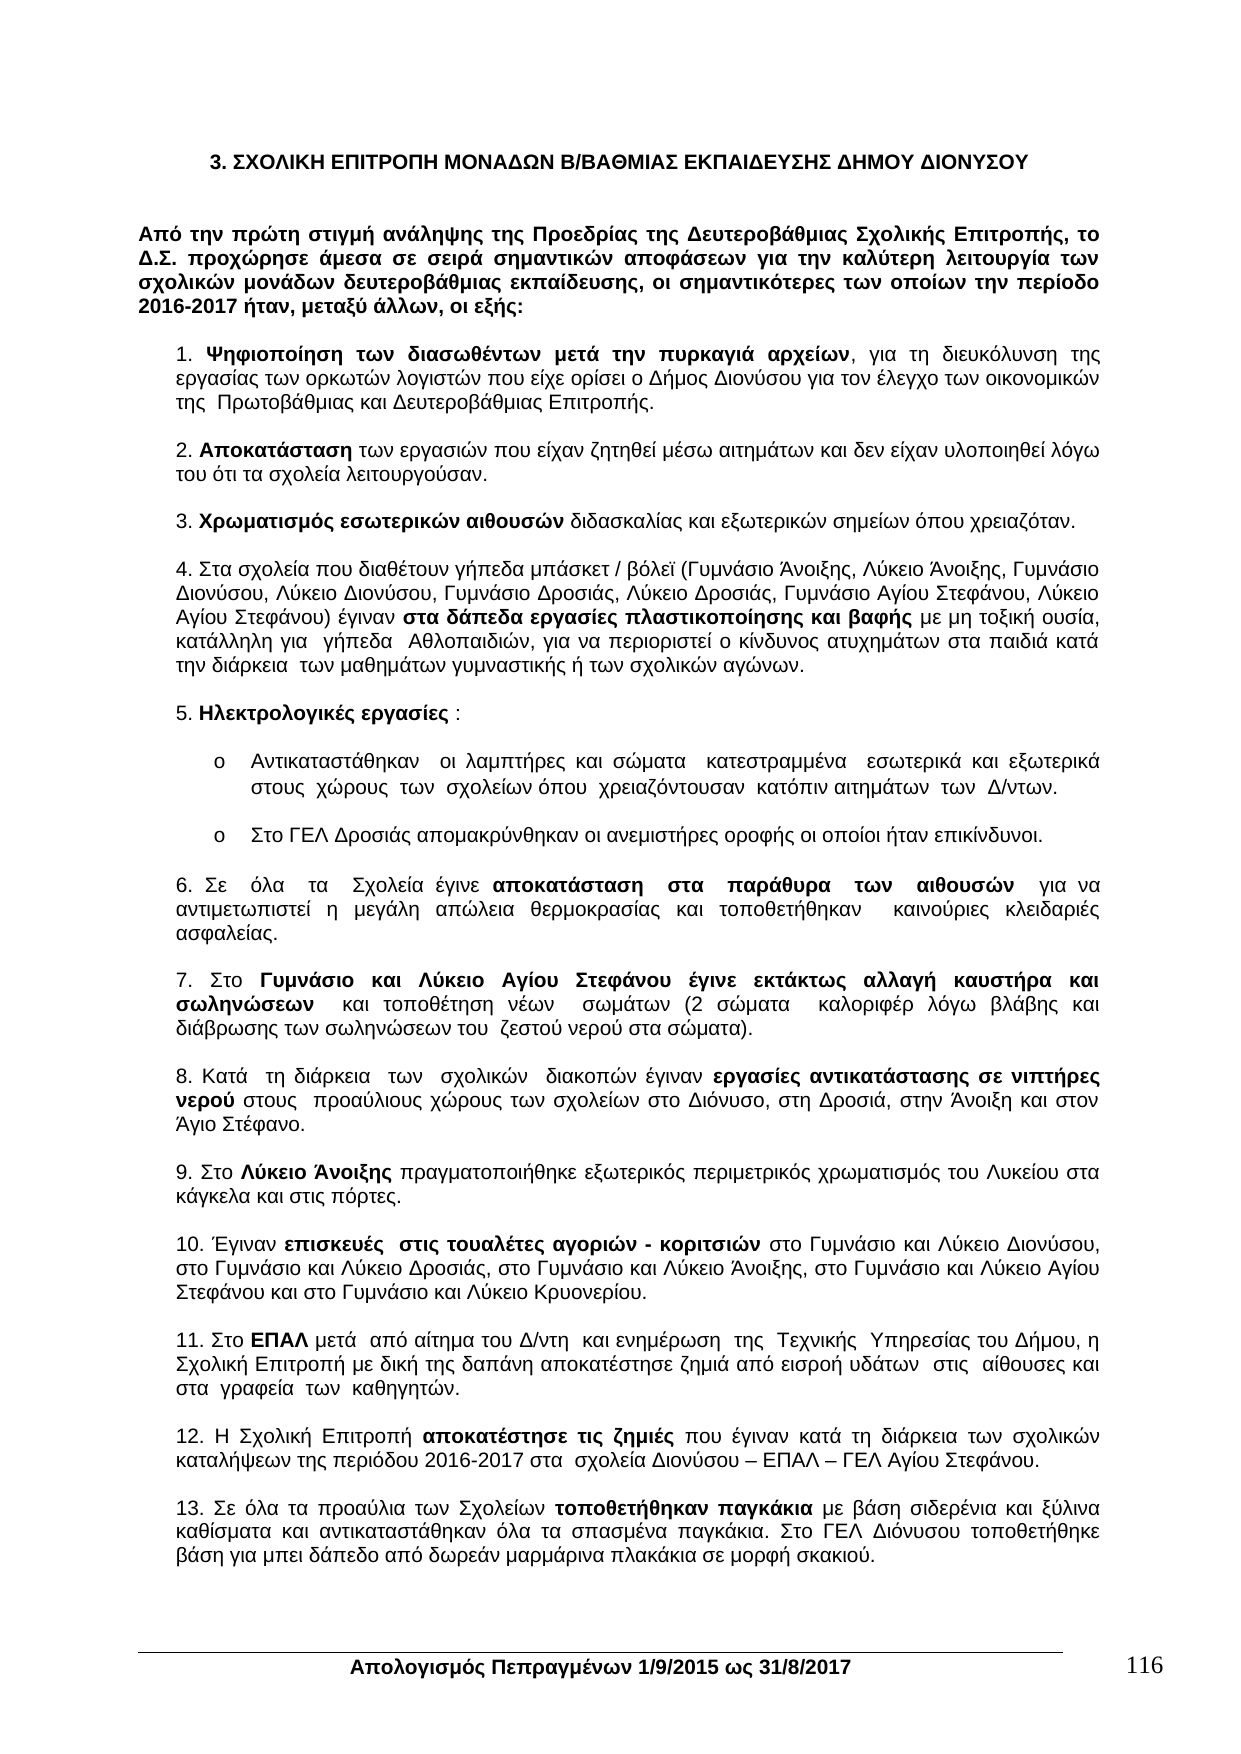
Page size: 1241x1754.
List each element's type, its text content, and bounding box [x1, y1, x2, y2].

list Στο ΓΕΛ Δροσιάς απομακρύνθηκαν οι ανεμιστήρες οροφής οι οποίοι ήταν επικίνδυνοι. [213, 823, 1101, 848]
text 5. Ηλεκτρολογικές εργασίες : [176, 701, 1101, 725]
text 7. Στο Γυμνάσιο και Λύκειο Αγίου Στεφάνου έγινε εκτάκτως αλλαγή καυστήρα και σωληνώσεων και τοποθέτηση νέων σωμάτων (2 σώματα καλοριφέρ λόγω βλάβης και διάβρωσης των σωληνώσεων του ζεστού νερού στα σώματα). [176, 968, 1101, 1040]
text 13. Σε όλα τα προαύλια των Σχολείων τοποθετήθηκαν παγκάκια με βάση σιδερένια και ξύλινα καθίσματα και αντικαταστάθηκαν όλα τα σπασμένα παγκάκια. Στο ΓΕΛ Διόνυσου τοποθετήθηκε βάση για μπει δάπεδο από δωρεάν μαρμάρινα πλακάκια σε μορφή σκακιού. [176, 1495, 1101, 1567]
text 4. Στα σχολεία που διαθέτουν γήπεδα μπάσκετ / βόλεϊ (Γυμνάσιο Άνοιξης, Λύκειο Άνοιξης, Γυμνάσιο Διονύσου, Λύκειο Διονύσου, Γυμνάσιο Δροσιάς, Λύκειο Δροσιάς, Γυμνάσιο Αγίου Στεφάνου, Λύκειο Αγίου Στεφάνου) έγιναν στα δάπεδα εργασίες πλαστικοποίησης και βαφής με μη τοξική ουσία, κατάλληλη για γήπεδα Αθλοπαιδιών, για να περιοριστεί ο κίνδυνος ατυχημάτων στα παιδιά κατά την διάρκεια των μαθημάτων γυμναστικής ή των σχολικών αγώνων. [176, 557, 1101, 677]
text 3. ΣΧΟΛΙΚΗ ΕΠΙΤΡΟΠΗ ΜΟΝΑΔΩΝ Β/ΒΑΘΜΙΑΣ ΕΚΠΑΙΔΕΥΣΗΣ ΔΗΜΟΥ ΔΙΟΝΥΣΟΥ [138, 150, 1101, 174]
text 10. Έγιναν επισκευές στις τουαλέτες αγοριών - κοριτσιών στο Γυμνάσιο και Λύκειο Διονύσου, στο Γυμνάσιο και Λύκειο Δροσιάς, στο Γυμνάσιο και Λύκειο Άνοιξης, στο Γυμνάσιο και Λύκειο Αγίου Στεφάνου και στο Γυμνάσιο και Λύκειο Κρυονερίου. [176, 1232, 1101, 1304]
text 2. Αποκατάσταση των εργασιών που είχαν ζητηθεί μέσω αιτημάτων και δεν είχαν υλοποιηθεί λόγω του ότι τα σχολεία λειτουργούσαν. [176, 437, 1101, 485]
text 3. Χρωματισμός εσωτερικών αιθουσών διδασκαλίας και εξωτερικών σημείων όπου χρειαζόταν. [176, 509, 1101, 533]
list Αντικαταστάθηκαν οι λαμπτήρες και σώματα κατεστραμμένα εσωτερικά και εξωτερικά στους χώρους των σχολείων όπου χρειαζόντουσαν κατόπιν αιτημάτων των Δ/ντων. [213, 749, 1101, 799]
text 12. Η Σχολική Επιτροπή αποκατέστησε τις ζημιές που έγιναν κατά τη διάρκεια των σχολικών καταλήψεων της περιόδου 2016-2017 στα σχολεία Διονύσου – ΕΠΑΛ – ΓΕΛ Αγίου Στεφάνου. [176, 1423, 1101, 1471]
text 11. Στο ΕΠΑΛ μετά από αίτημα του Δ/ντη και ενημέρωση της Τεχνικής Υπηρεσίας του Δήμου, η Σχολική Επιτροπή με δική της δαπάνη αποκατέστησε ζημιά από εισροή υδάτων στις αίθουσες και στα γραφεία των καθηγητών. [176, 1328, 1101, 1399]
text 8. Κατά τη διάρκεια των σχολικών διακοπών έγιναν εργασίες αντικατάστασης σε νιπτήρες νερού στους προαύλιους χώρους των σχολείων στο Διόνυσο, στη Δροσιά, στην Άνοιξη και στον Άγιο Στέφανο. [176, 1064, 1101, 1136]
text Από την πρώτη στιγμή ανάληψης της Προεδρίας της Δευτεροβάθμιας Σχολικής Επιτροπής, το Δ.Σ. προχώρησε άμεσα σε σειρά σημαντικών αποφάσεων για την καλύτερη λειτουργία των σχολικών μονάδων δευτεροβάθμιας εκπαίδευσης, οι σημαντικότερες των οποίων την περίοδο 2016-2017 ήταν, μεταξύ άλλων, οι εξής: [138, 222, 1101, 318]
text 1. Ψηφιοποίηση των διασωθέντων μετά την πυρκαγιά αρχείων, για τη διευκόλυνση της εργασίας των ορκωτών λογιστών που είχε ορίσει ο Δήμος Διονύσου για τον έλεγχο των οικονομικών της Πρωτοβάθμιας και Δευτεροβάθμιας Επιτροπής. [176, 342, 1101, 413]
text 9. Στο Λύκειο Άνοιξης πραγματοποιήθηκε εξωτερικός περιμετρικός χρωματισμός του Λυκείου στα κάγκελα και στις πόρτες. [176, 1160, 1101, 1208]
text 6. Σε όλα τα Σχολεία έγινε αποκατάσταση στα παράθυρα των αιθουσών για να αντιμετωπιστεί η μεγάλη απώλεια θερμοκρασίας και τοποθετήθηκαν καινούριες κλειδαριές ασφαλείας. [176, 872, 1101, 944]
